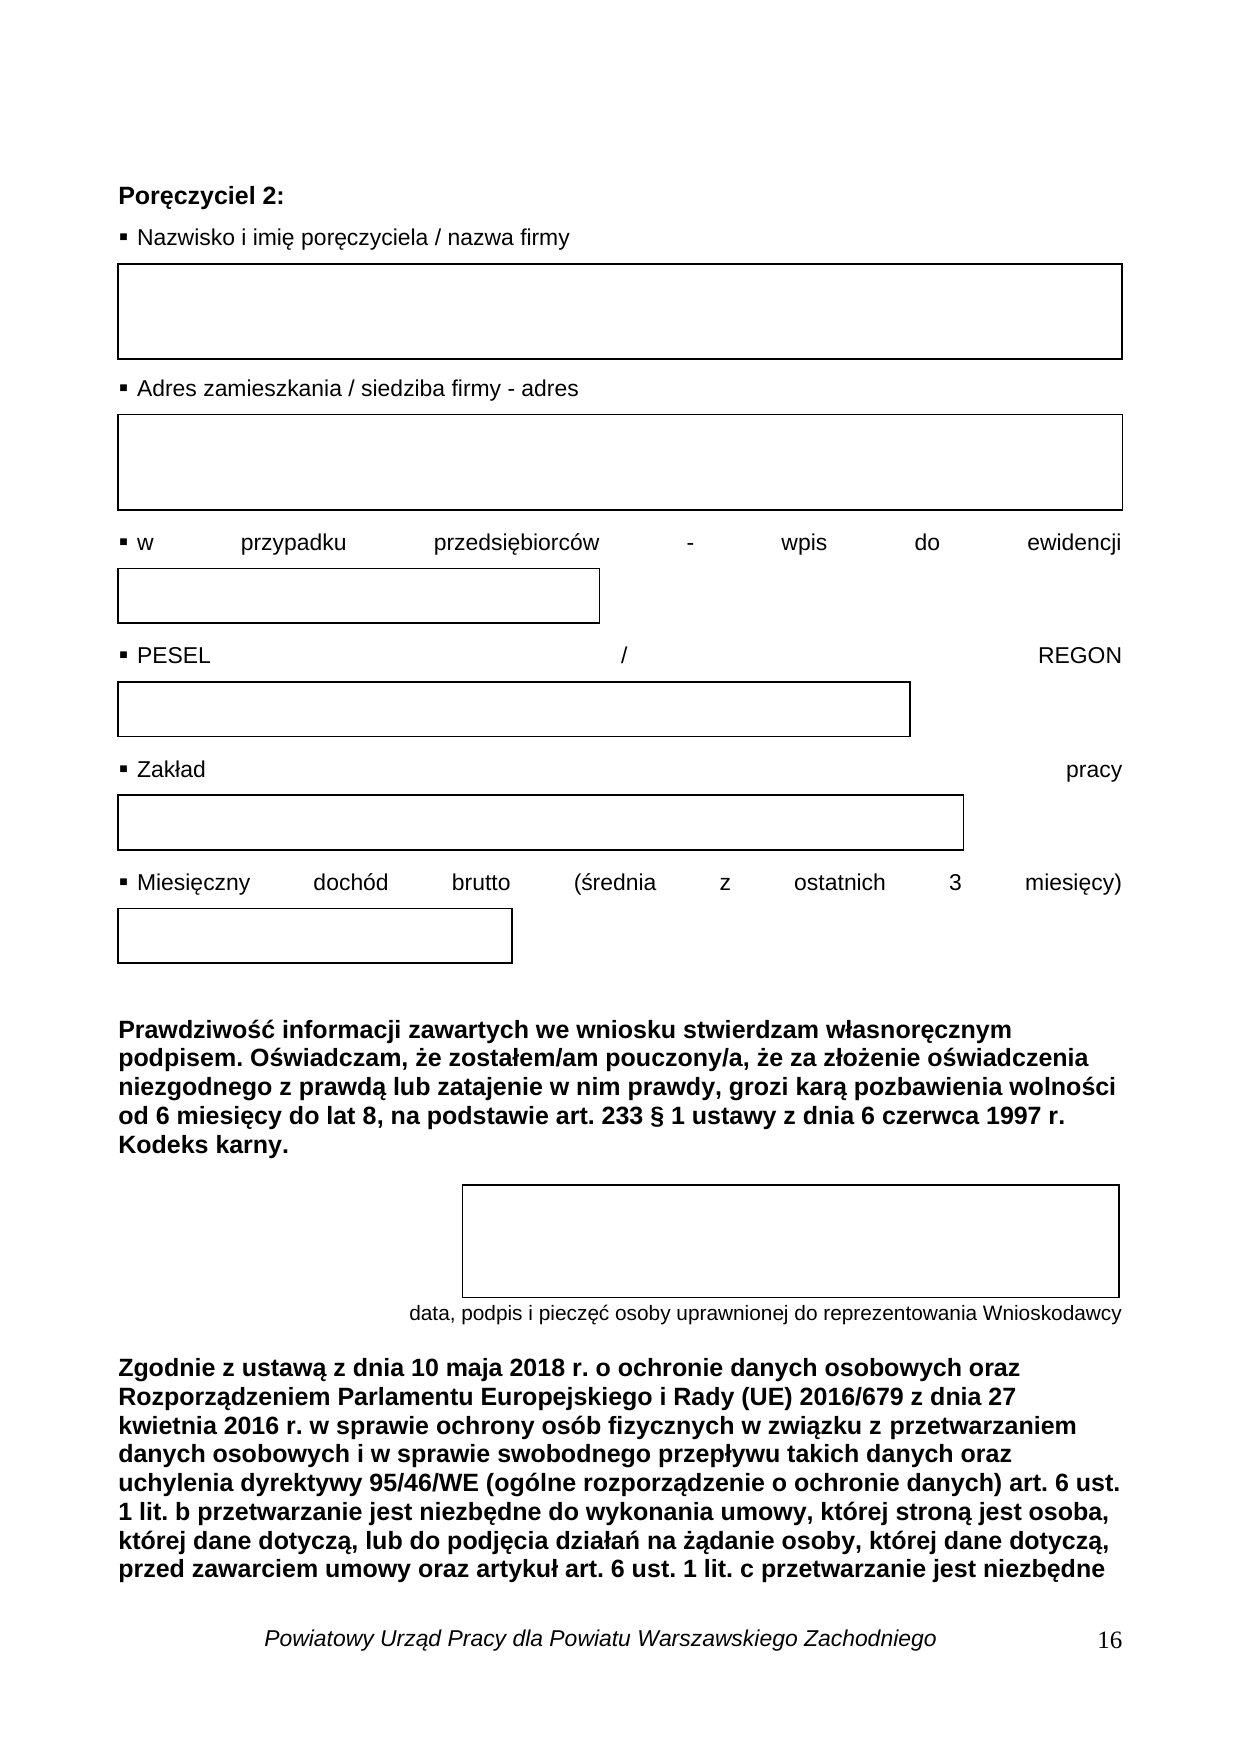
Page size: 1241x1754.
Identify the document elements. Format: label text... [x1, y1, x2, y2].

list Miesięczny dochód brutto (średnia z ostatnich 3 miesięcy) [118, 869, 1122, 968]
list PESEL / REGON [118, 642, 1122, 741]
text data, podpis i pieczęć osoby uprawnionej do reprezentowania Wnioskodawcy [118, 1301, 1122, 1324]
text Prawdziwość informacji zawartych we wniosku stwierdzam własnoręcznym podpisem. Oświadczam, że zostałem/am pouczony/a, że za złożenie oświadczenia niezgodnego z prawdą lub zatajenie w nim prawdy, grozi karą pozbawienia wolności od 6 miesięcy do lat 8, na podstawie art. 233 § 1 ustawy z dnia 6 czerwca 1997 r. Kodeks karny. [118, 1015, 1122, 1158]
list Zakład pracy [118, 756, 1122, 855]
list w przypadku przedsiębiorców - wpis do ewidencji [118, 529, 1122, 628]
list Adres zamieszkania / siedziba firmy - adres [118, 375, 1122, 414]
text Poręczyciel 2: [118, 181, 1122, 210]
list Nazwisko i imię poręczyciela / nazwa firmy [118, 224, 1122, 251]
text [118, 1353, 1122, 1583]
